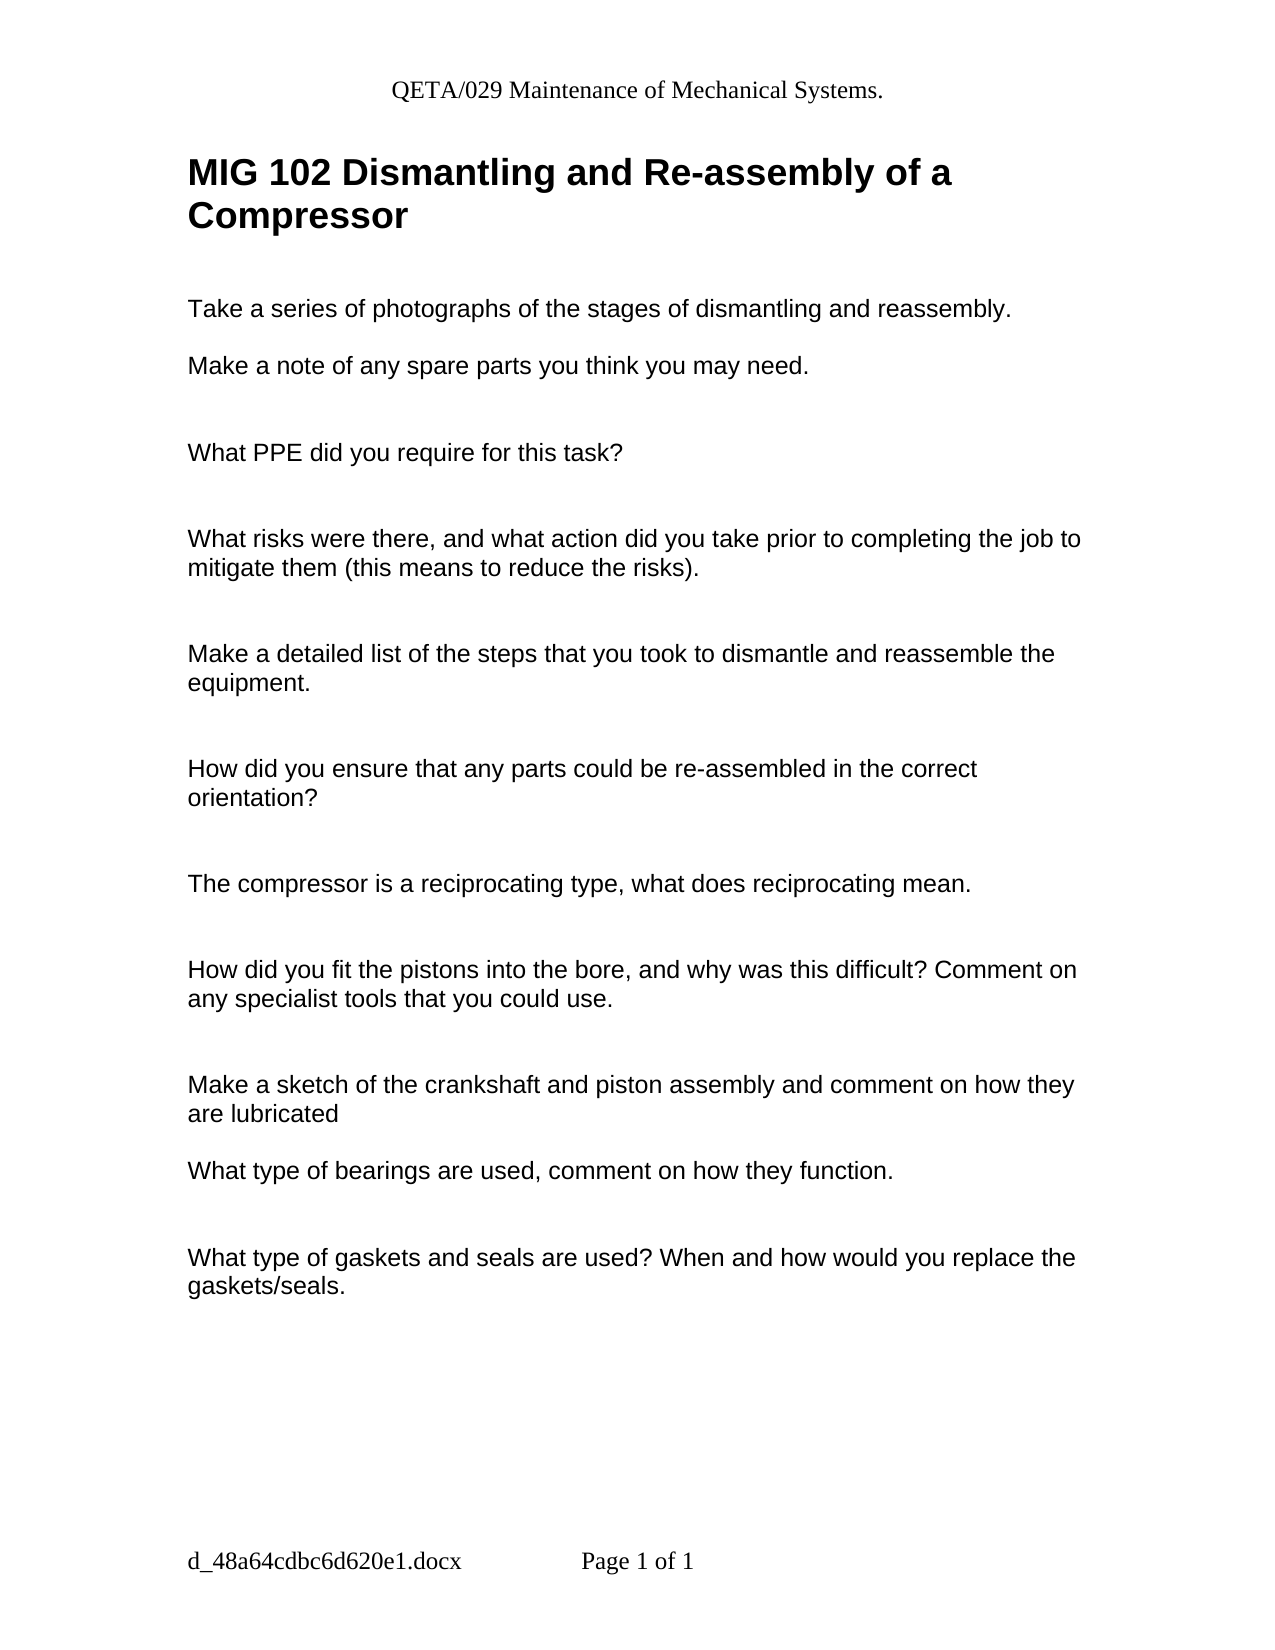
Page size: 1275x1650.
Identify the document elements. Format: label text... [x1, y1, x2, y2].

text Take a series of photographs of the stages of dismantling and reassembly. [187, 294, 1087, 322]
text What type of gaskets and seals are used? When and how would you replace the gaskets/seals. [187, 1242, 1087, 1300]
text Make a note of any spare parts you think you may need. [187, 351, 1087, 380]
text What PPE did you require for this task? [187, 437, 1087, 466]
text Make a sketch of the crankshaft and piston assembly and comment on how they are lubricated [187, 1070, 1087, 1127]
text The compressor is a reciprocating type, what does reciprocating mean. [187, 869, 1087, 897]
text What type of bearings are used, comment on how they function. [187, 1156, 1087, 1185]
text MIG 102 Dismantling and Re-assembly of a Compressor [187, 150, 1087, 236]
text How did you ensure that any parts could be re-assembled in the correct orientation? [187, 754, 1087, 811]
text How did you fit the pistons into the bore, and why was this difficult? Comment on any specialist tools that you could use. [187, 955, 1087, 1012]
text Make a detailed list of the steps that you took to dismantle and reassemble the equipment. [187, 639, 1087, 696]
text What risks were there, and what action did you take prior to completing the job to mitigate them (this means to reduce the risks). [187, 524, 1087, 581]
